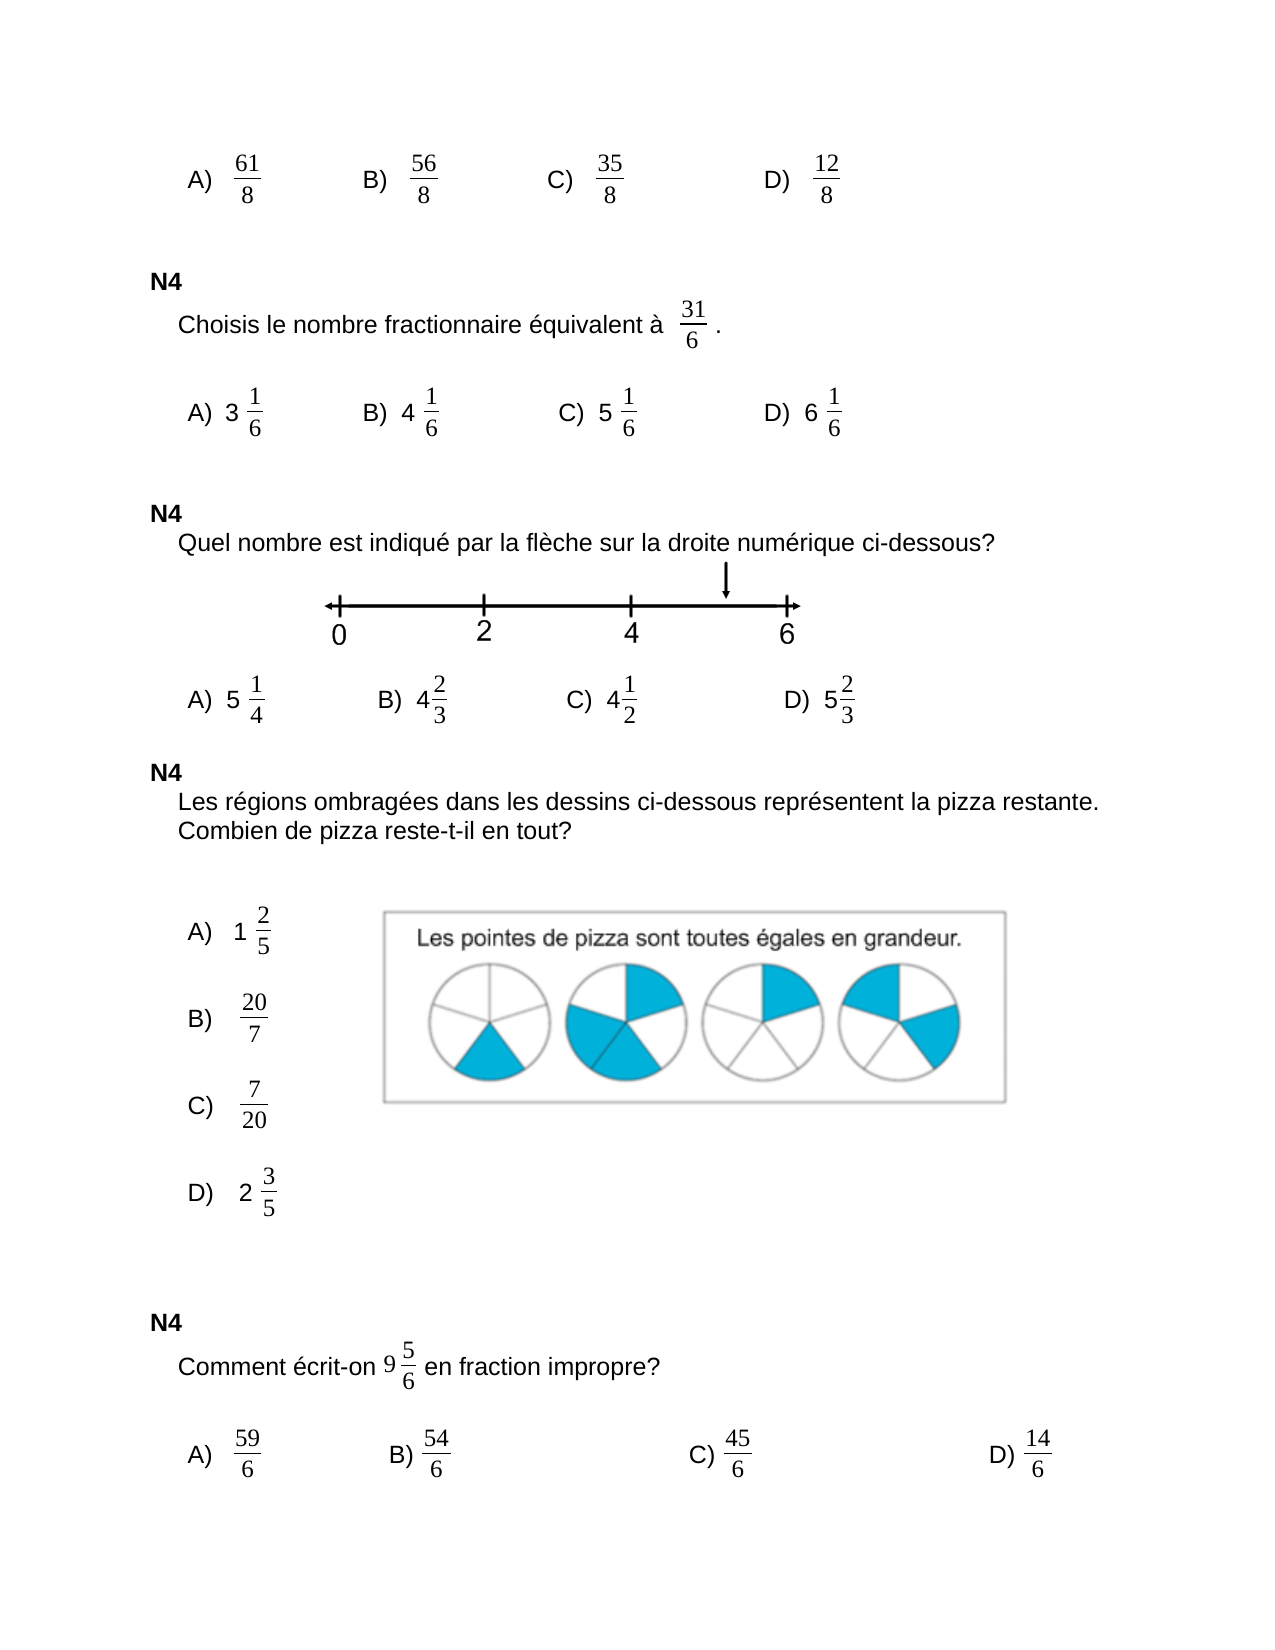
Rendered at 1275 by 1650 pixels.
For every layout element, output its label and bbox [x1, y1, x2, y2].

picture [373, 895, 1024, 1119]
picture [310, 556, 806, 653]
